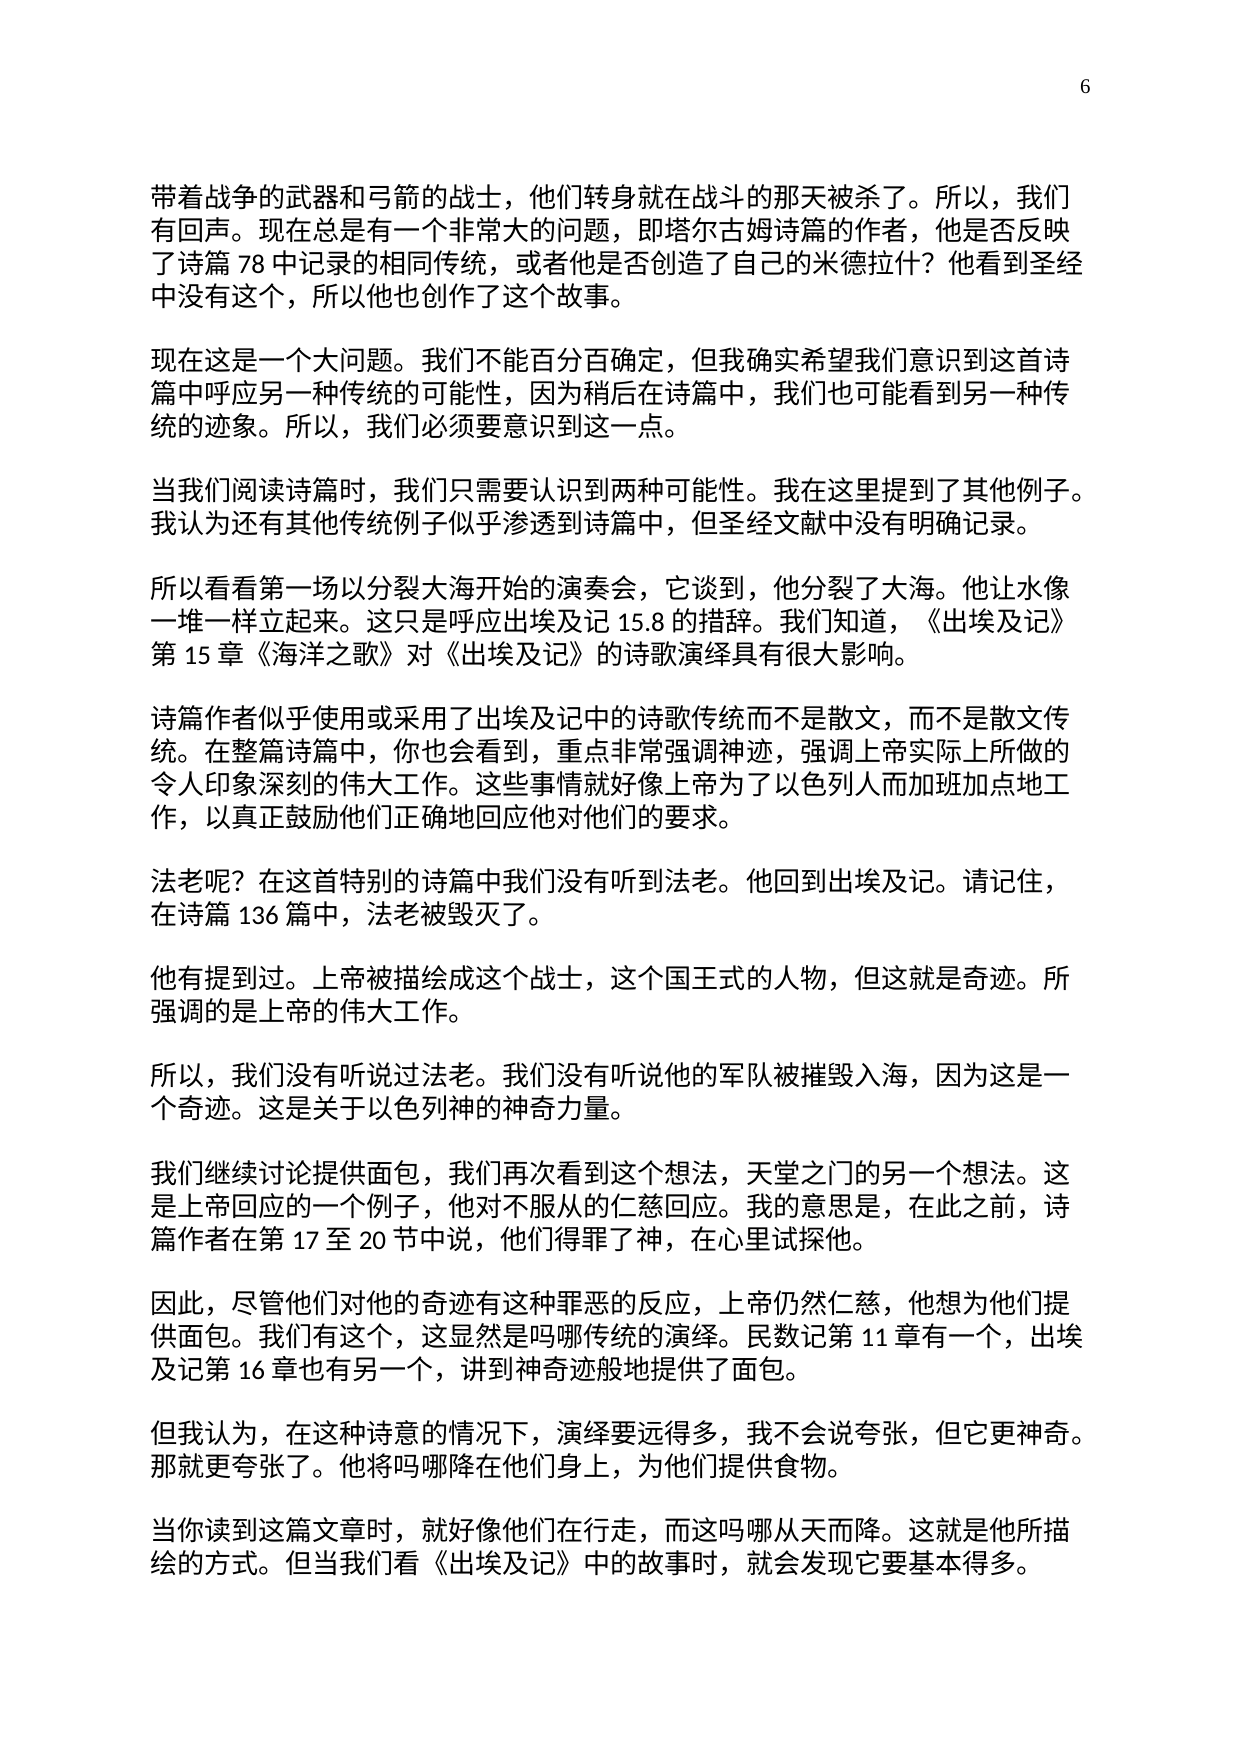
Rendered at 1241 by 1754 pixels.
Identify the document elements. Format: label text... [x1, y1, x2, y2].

text 他有提到过。上帝被描绘成这个战士，这个国王式的人物，但这就是奇迹。所强调的是上帝的伟大工作。 [150, 962, 1090, 1028]
text 所以，我们没有听说过法老。我们没有听说他的军队被摧毁入海，因为这是一个奇迹。这是关于以色列神的神奇力量。 [150, 1059, 1090, 1126]
text 我们继续讨论提供面包，我们再次看到这个想法，天堂之门的另一个想法。这是上帝回应的一个例子，他对不服从的仁慈回应。我的意思是，在此之前，诗篇作者在第 17 至 20 节中说，他们得罪了神，在心里试探他。 [150, 1157, 1090, 1256]
text 当我们阅读诗篇时，我们只需要认识到两种可能性。我在这里提到了其他例子。我认为还有其他传统例子似乎渗透到诗篇中，但圣经文献中没有明确记录。 [150, 474, 1090, 541]
text 因此，尽管他们对他的奇迹有这种罪恶的反应，上帝仍然仁慈，他想为他们提供面包。我们有这个，这显然是吗哪传统的演绎。民数记第 11 章有一个，出埃及记第 16 章也有另一个，讲到神奇迹般地提供了面包。 [150, 1287, 1090, 1386]
text 法老呢？在这首特别的诗篇中我们没有听到法老。他回到出埃及记。请记住，在诗篇 136 篇中，法老被毁灭了。 [150, 865, 1090, 931]
text 诗篇作者似乎使用或采用了出埃及记中的诗歌传统而不是散文，而不是散文传统。在整篇诗篇中，你也会看到，重点非常强调神迹，强调上帝实际上所做的令人印象深刻的伟大工作。这些事情就好像上帝为了以色列人而加班加点地工作，以真正鼓励他们正确地回应他对他们的要求。 [150, 702, 1090, 834]
text 带着战争的武器和弓箭的战士，他们转身就在战斗的那天被杀了。所以，我们有回声。现在总是有一个非常大的问题，即塔尔古姆诗篇的作者，他是否反映了诗篇 78 中记录的相同传统，或者他是否创造了自己的米德拉什？他看到圣经中没有这个，所以他也创作了这个故事。 [150, 181, 1090, 313]
text 当你读到这篇文章时，就好像他们在行走，而这吗哪从天而降。这就是他所描绘的方式。但当我们看《出埃及记》中的故事时，就会发现它要基本得多。 [150, 1514, 1090, 1580]
text 所以看看第一场以分裂大海开始的演奏会，它谈到，他分裂了大海。他让水像一堆一样立起来。这只是呼应出埃及记 15.8 的措辞。我们知道，《出埃及记》第 15 章《海洋之歌》对《出埃及记》的诗歌演绎具有很大影响。 [150, 572, 1090, 671]
text 但我认为，在这种诗意的情况下，演绎要远得多，我不会说夸张，但它更神奇。那就更夸张了。他将吗哪降在他们身上，为他们提供食物。 [150, 1417, 1090, 1483]
text 现在这是一个大问题。我们不能百分百确定，但我确实希望我们意识到这首诗篇中呼应另一种传统的可能性，因为稍后在诗篇中，我们也可能看到另一种传统的迹象。所以，我们必须要意识到这一点。 [150, 344, 1090, 443]
